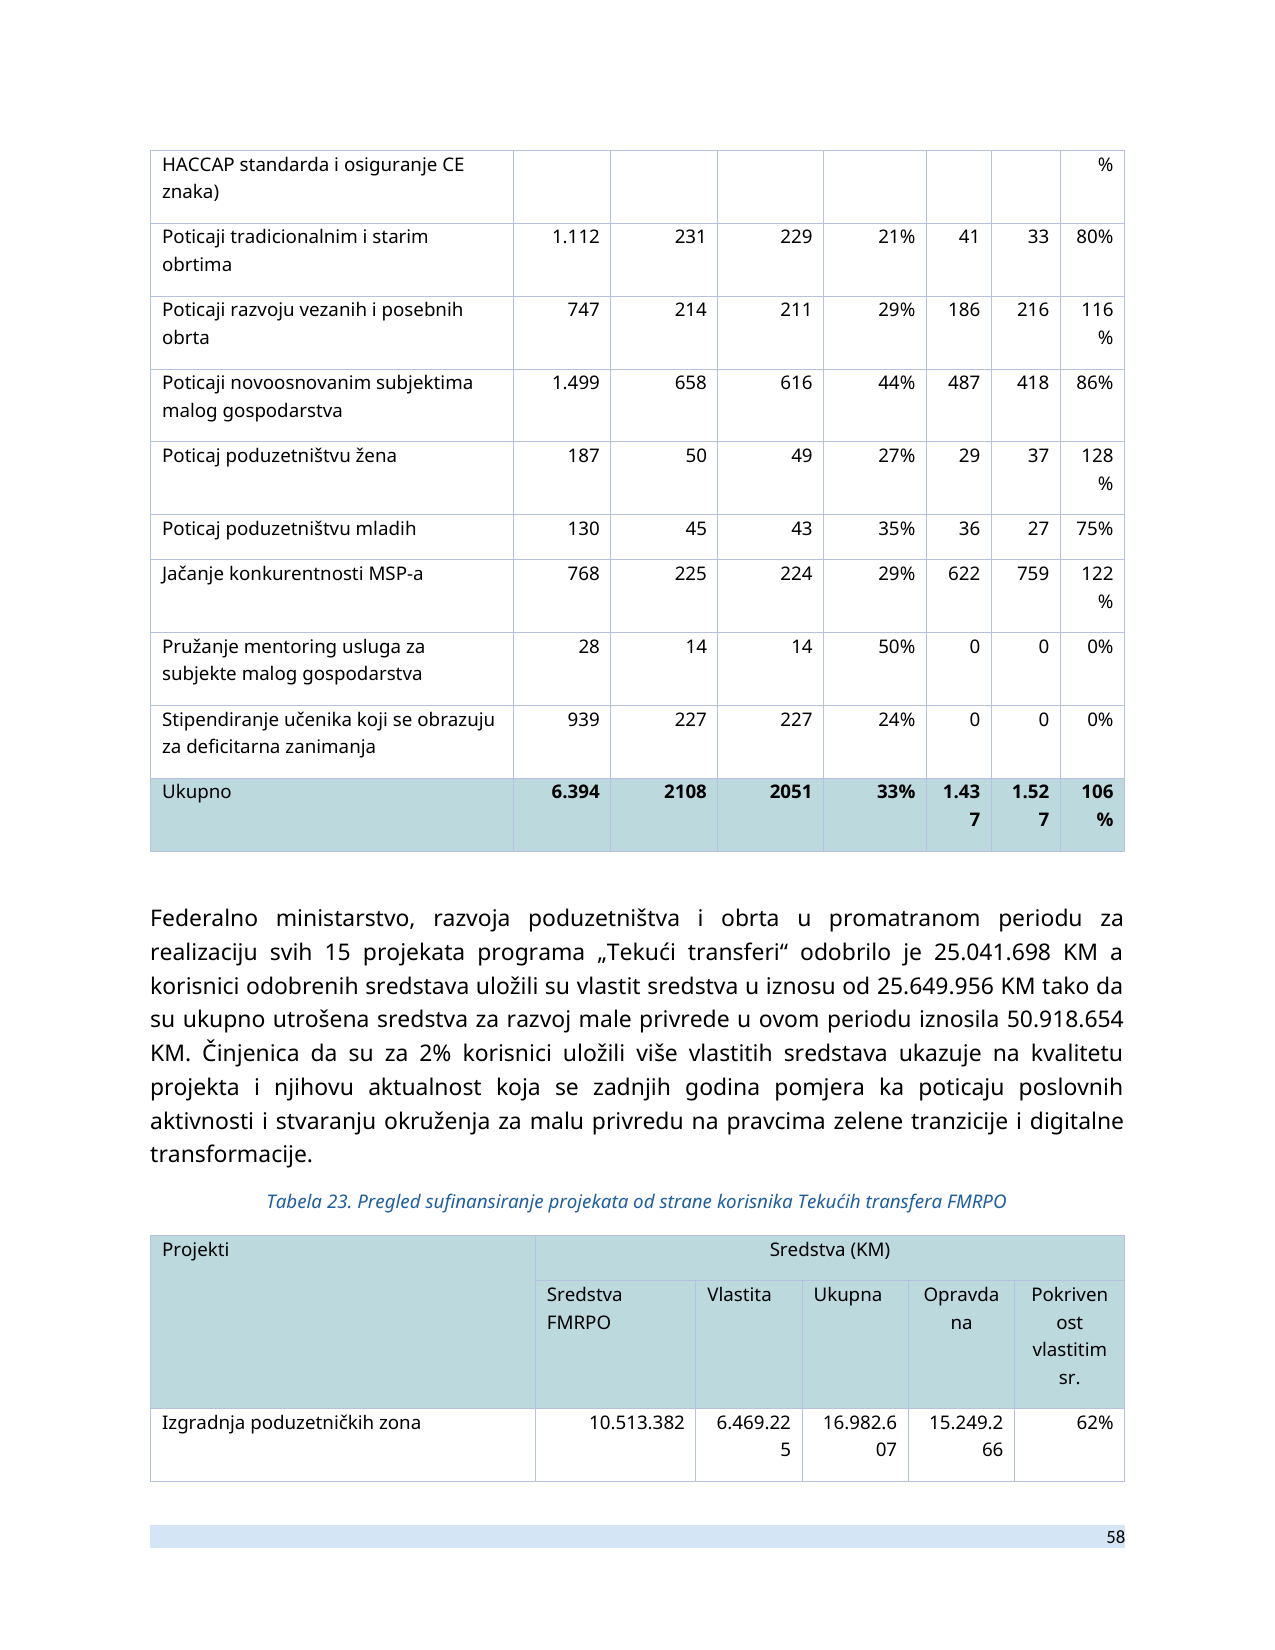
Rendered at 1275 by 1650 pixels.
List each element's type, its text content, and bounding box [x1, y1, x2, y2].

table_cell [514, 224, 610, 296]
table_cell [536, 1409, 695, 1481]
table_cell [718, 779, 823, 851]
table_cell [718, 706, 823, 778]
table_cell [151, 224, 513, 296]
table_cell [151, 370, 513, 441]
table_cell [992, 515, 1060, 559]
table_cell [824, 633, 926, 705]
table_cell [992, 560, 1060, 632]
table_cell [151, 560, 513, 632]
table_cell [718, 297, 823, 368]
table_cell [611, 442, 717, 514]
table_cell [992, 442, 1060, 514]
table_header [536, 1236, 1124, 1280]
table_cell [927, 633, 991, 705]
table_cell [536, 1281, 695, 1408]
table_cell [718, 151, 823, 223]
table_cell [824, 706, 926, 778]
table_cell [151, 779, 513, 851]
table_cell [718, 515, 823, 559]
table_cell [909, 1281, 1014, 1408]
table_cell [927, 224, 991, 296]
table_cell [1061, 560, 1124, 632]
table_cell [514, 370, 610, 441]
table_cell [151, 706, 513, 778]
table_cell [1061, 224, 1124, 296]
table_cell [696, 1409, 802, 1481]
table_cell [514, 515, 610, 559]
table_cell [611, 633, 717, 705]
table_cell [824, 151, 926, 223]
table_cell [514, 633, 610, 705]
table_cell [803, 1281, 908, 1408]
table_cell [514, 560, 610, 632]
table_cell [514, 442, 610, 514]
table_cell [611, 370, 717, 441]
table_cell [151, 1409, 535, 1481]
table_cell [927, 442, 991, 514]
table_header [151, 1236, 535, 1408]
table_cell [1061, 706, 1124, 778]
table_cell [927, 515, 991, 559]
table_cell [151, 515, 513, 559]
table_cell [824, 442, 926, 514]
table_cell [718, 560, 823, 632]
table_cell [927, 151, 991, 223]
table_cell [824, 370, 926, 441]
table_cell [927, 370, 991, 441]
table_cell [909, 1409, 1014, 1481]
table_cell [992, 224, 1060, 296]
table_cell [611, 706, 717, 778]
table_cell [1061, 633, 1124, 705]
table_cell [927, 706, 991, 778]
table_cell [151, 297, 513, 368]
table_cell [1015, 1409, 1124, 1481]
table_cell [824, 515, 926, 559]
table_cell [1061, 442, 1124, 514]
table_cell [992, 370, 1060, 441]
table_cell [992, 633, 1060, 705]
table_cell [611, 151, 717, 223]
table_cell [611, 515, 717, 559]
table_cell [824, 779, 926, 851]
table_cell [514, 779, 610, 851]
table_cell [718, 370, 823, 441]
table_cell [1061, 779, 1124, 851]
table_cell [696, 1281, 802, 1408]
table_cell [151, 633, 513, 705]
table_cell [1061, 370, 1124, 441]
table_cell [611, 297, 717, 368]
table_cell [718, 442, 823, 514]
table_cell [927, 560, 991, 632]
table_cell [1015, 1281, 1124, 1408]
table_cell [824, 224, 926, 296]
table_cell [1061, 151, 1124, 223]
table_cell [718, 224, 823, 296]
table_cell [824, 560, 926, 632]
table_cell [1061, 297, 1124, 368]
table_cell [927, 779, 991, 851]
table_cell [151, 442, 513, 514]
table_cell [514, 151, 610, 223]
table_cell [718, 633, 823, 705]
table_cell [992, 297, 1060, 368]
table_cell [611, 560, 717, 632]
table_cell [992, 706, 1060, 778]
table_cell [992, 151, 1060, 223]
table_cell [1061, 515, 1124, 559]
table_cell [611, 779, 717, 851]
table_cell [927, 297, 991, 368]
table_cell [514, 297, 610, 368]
text Federalno ministarstvo, razvoja poduzetništva i obrta u promatranom periodu za realizaciju svih 15 projekata programa „Tekući transferi“ odobrilo je 25.041.698 KM a korisnici odobrenih sredstava uložili su vlastit sredstva u iznosu od 25.649.956 KM tako da su ukupno utrošena sredstva za razvoj male privrede u ovom periodu iznosila 50.918.654 KM. Činjenica da su za 2% korisnici uložili više vlastitih sredstava ukazuje na kvalitetu projekta i njihovu aktualnost koja se zadnjih godina pomjera ka poticaju poslovnih aktivnosti i stvaranju okruženja za malu privredu na pravcima zelene tranzicije i digitalne transformacije. [150, 902, 1125, 1169]
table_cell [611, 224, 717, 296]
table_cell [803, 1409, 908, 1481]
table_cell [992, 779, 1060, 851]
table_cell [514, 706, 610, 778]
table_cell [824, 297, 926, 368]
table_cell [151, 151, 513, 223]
